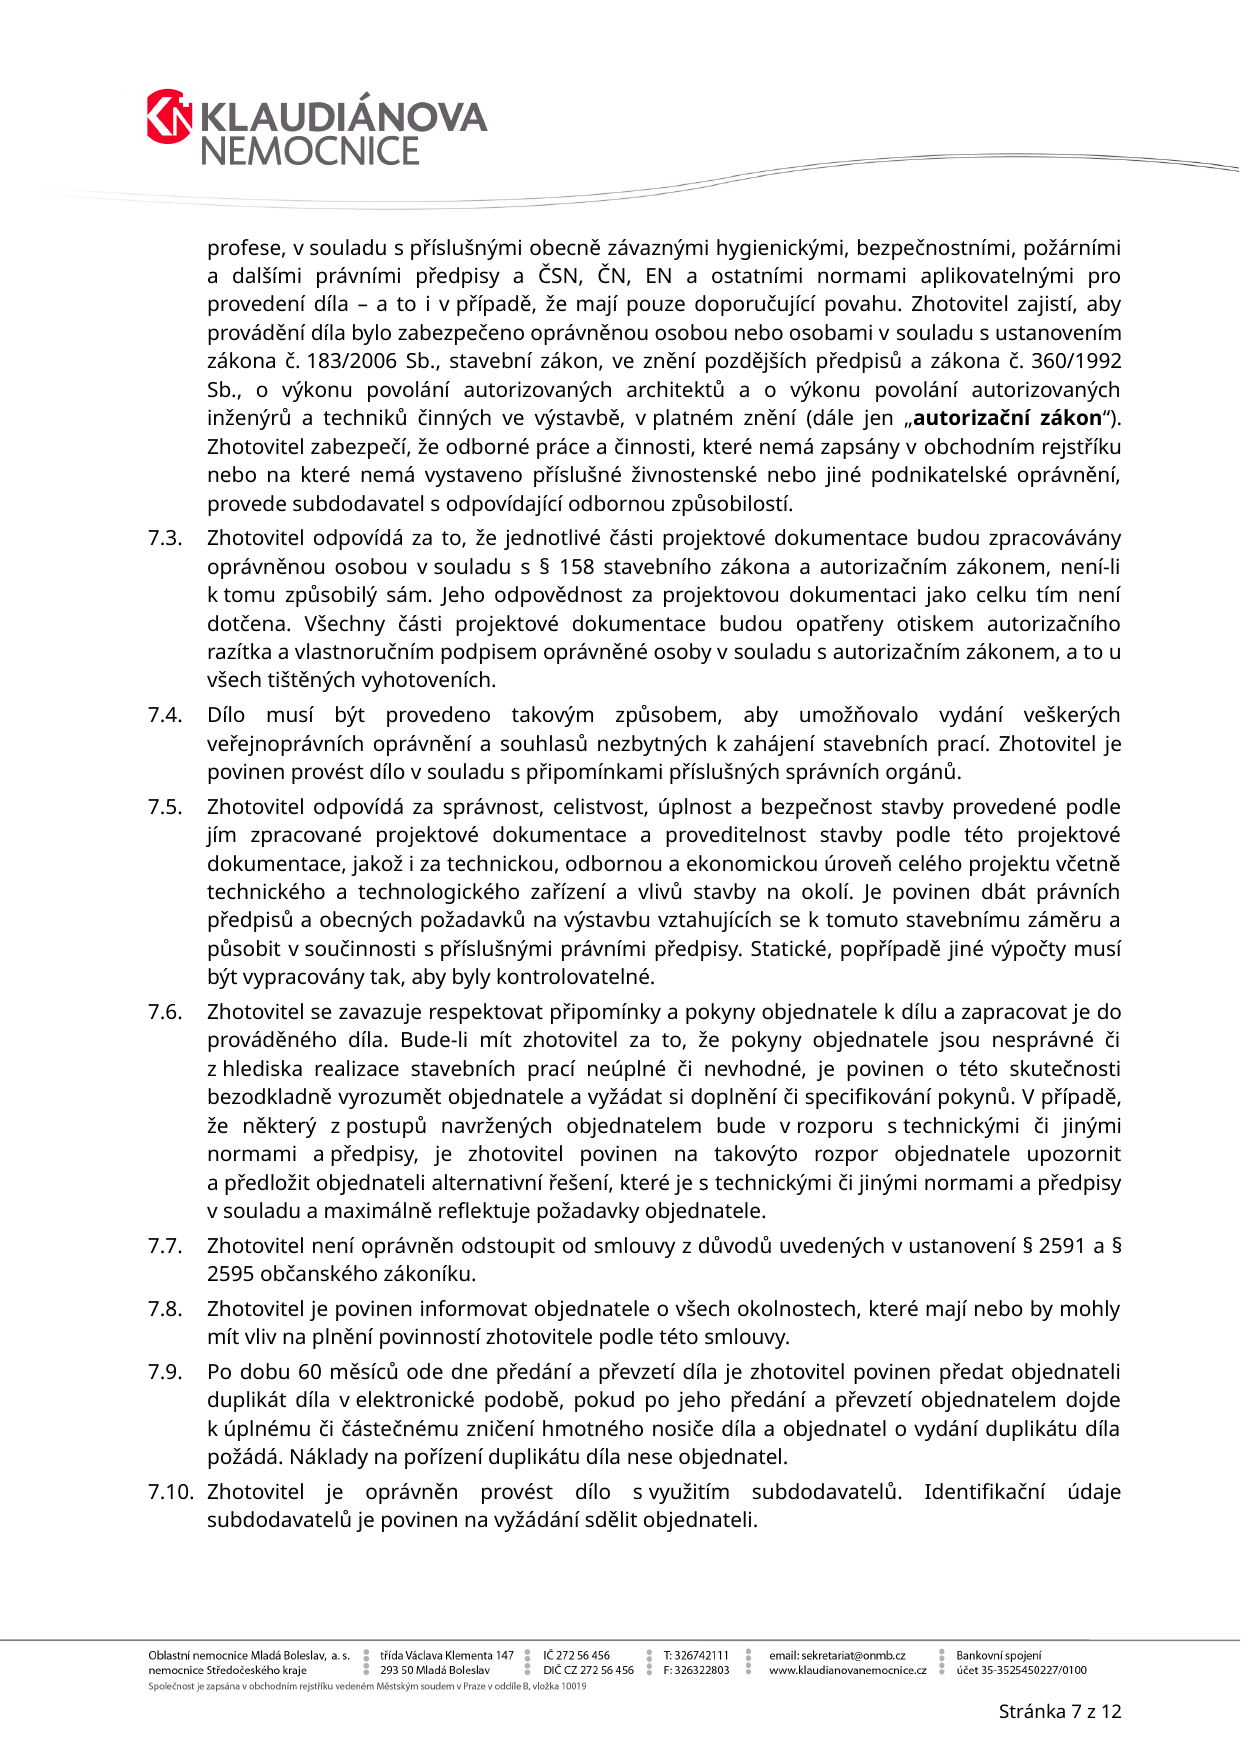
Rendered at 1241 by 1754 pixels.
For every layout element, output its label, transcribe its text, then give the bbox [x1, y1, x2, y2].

list Zhotovitel odpovídá za to, že jednotlivé části projektové dokumentace budou zpracovávány oprávněnou osobou v souladu s § 158 stavebního zákona a autorizačním zákonem, není-li k tomu způsobilý sám. Jeho odpovědnost za projektovou dokumentaci jako celku tím není dotčena. Všechny části projektové dokumentace budou opatřeny otiskem autorizačního razítka a vlastnoručním podpisem oprávněné osoby v souladu s autorizačním zákonem, a to u všech tištěných vyhotoveních. [148, 523, 1122, 694]
list Dílo musí být provedeno takovým způsobem, aby umožňovalo vydání veškerých veřejnoprávních oprávnění a souhlasů nezbytných k zahájení stavebních prací. Zhotovitel je povinen provést dílo v souladu s připomínkami příslušných správních orgánů. [148, 700, 1122, 786]
list Zhotovitel není oprávněn odstoupit od smlouvy z důvodů uvedených v ustanovení § 2591 a § 2595 občanského zákoníku. [148, 1231, 1122, 1288]
list Zhotovitel je povinen informovat objednatele o všech okolnostech, které mají nebo by mohly mít vliv na plnění povinností zhotovitele podle této smlouvy. [148, 1294, 1122, 1351]
list Zhotovitel se zavazuje respektovat připomínky a pokyny objednatele k dílu a zapracovat je do prováděného díla. Bude-li mít zhotovitel za to, že pokyny objednatele jsou nesprávné či z hlediska realizace stavebních prací neúplné či nevhodné, je povinen o této skutečnosti bezodkladně vyrozumět objednatele a vyžádat si doplnění či specifikování pokynů. V případě, že některý z postupů navržených objednatelem bude v rozporu s technickými či jinými normami a předpisy, je zhotovitel povinen na takovýto rozpor objednatele upozornit a předložit objednateli alternativní řešení, které je s technickými či jinými normami a předpisy v souladu a maximálně reflektuje požadavky objednatele. [148, 997, 1122, 1224]
list Zhotovitel odpovídá za správnost, celistvost, úplnost a bezpečnost stavby provedené podle jím zpracované projektové dokumentace a proveditelnost stavby podle této projektové dokumentace, jakož i za technickou, odbornou a ekonomickou úroveň celého projektu včetně technického a technologického zařízení a vlivů stavby na okolí. Je povinen dbát právních předpisů a obecných požadavků na výstavbu vztahujících se k tomuto stavebnímu záměru a působit v součinnosti s příslušnými právními předpisy. Statické, popřípadě jiné výpočty musí být vypracovány tak, aby byly kontrolovatelné. [148, 792, 1122, 991]
picture [34, 60, 1240, 221]
picture [145, 1645, 1089, 1693]
list Zhotovitel je oprávněn provést dílo s využitím subdodavatelů. Identifikační údaje subdodavatelů je povinen na vyžádání sdělit objednateli. [148, 1477, 1122, 1534]
list Po dobu 60 měsíců ode dne předání a převzetí díla je zhotovitel povinen předat objednateli duplikát díla v elektronické podobě, pokud po jeho předání a převzetí objednatelem dojde k úplnému či částečnému zničení hmotného nosiče díla a objednatel o vydání duplikátu díla požádá. Náklady na pořízení duplikátu díla nese objednatel. [148, 1357, 1122, 1471]
